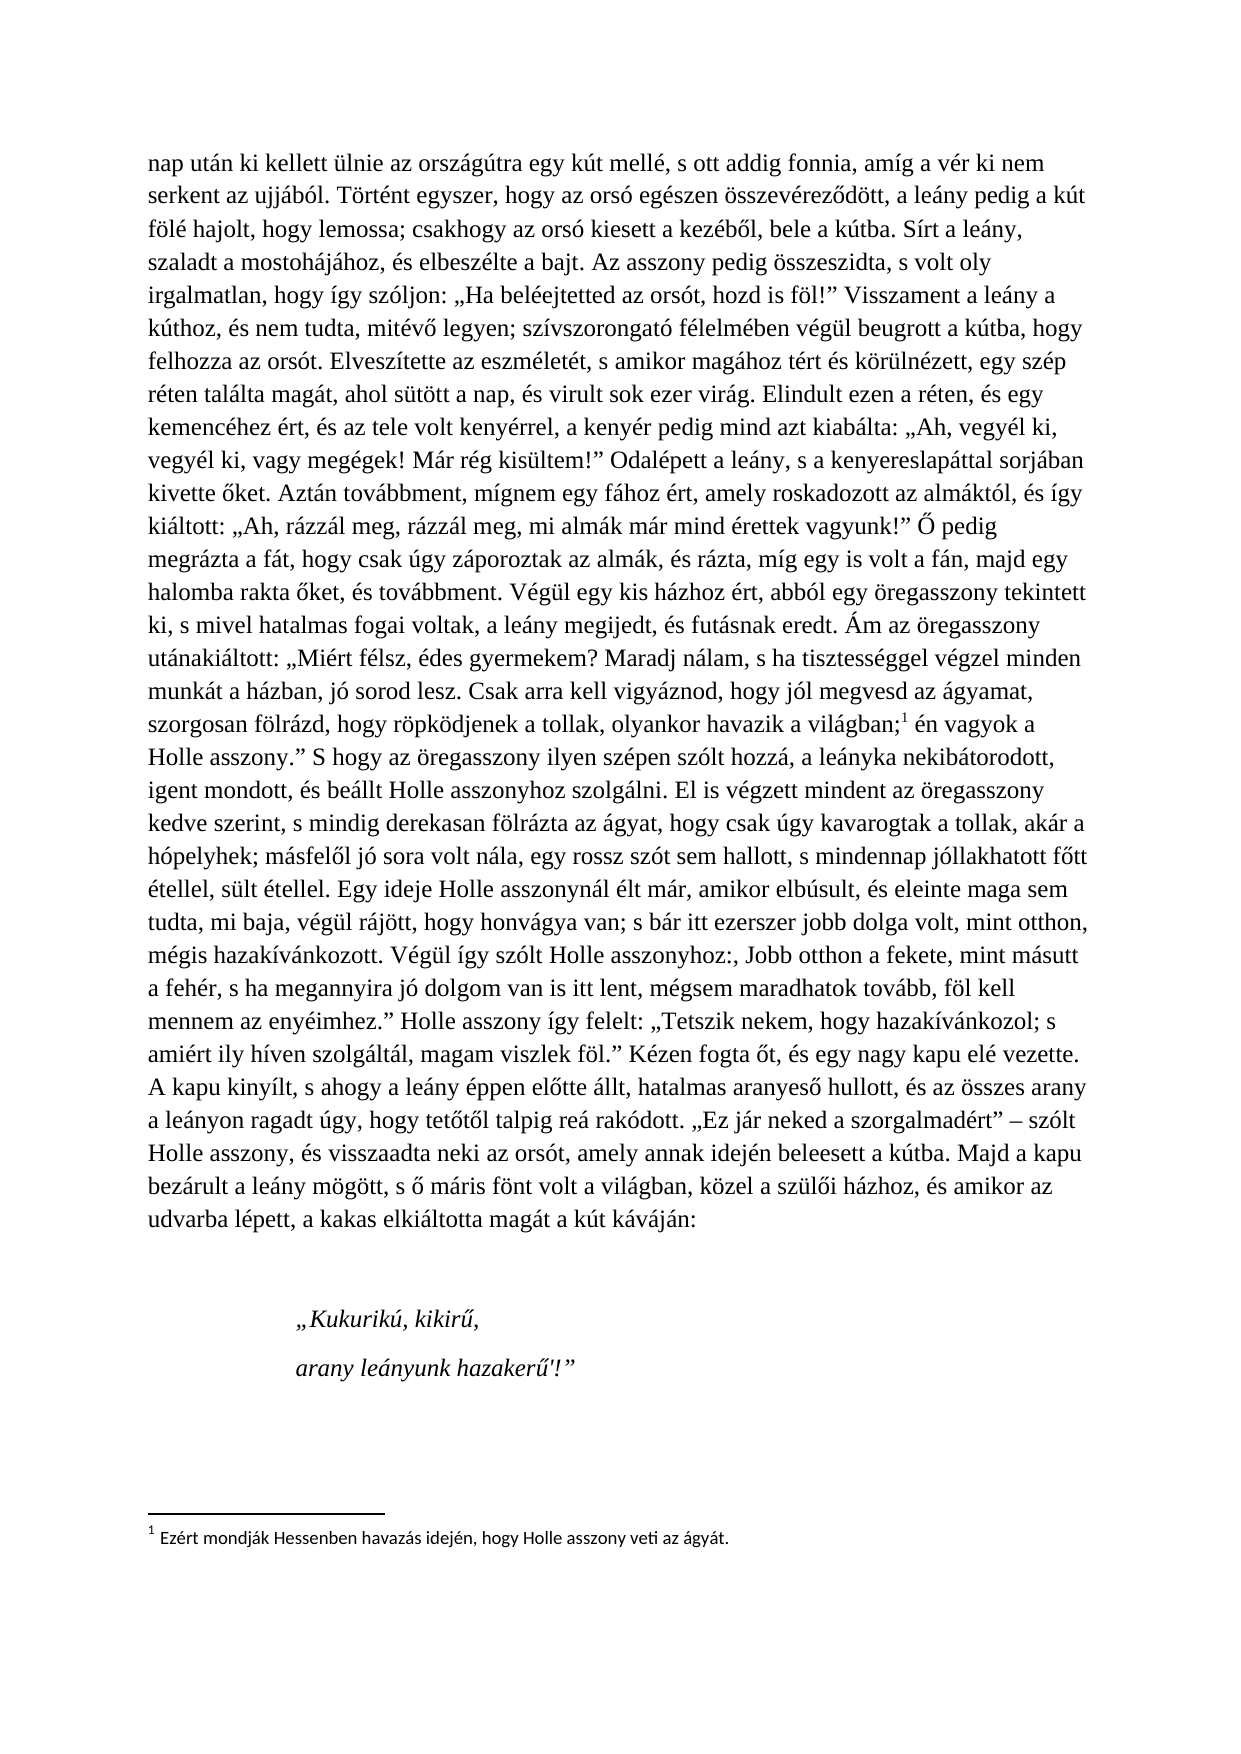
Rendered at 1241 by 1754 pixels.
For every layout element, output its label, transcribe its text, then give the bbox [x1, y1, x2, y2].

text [148, 148, 1093, 1233]
text arany leányunk hazakerű'!” [295, 1353, 1093, 1382]
text „Kukurikú, kikirű, [295, 1304, 1093, 1332]
